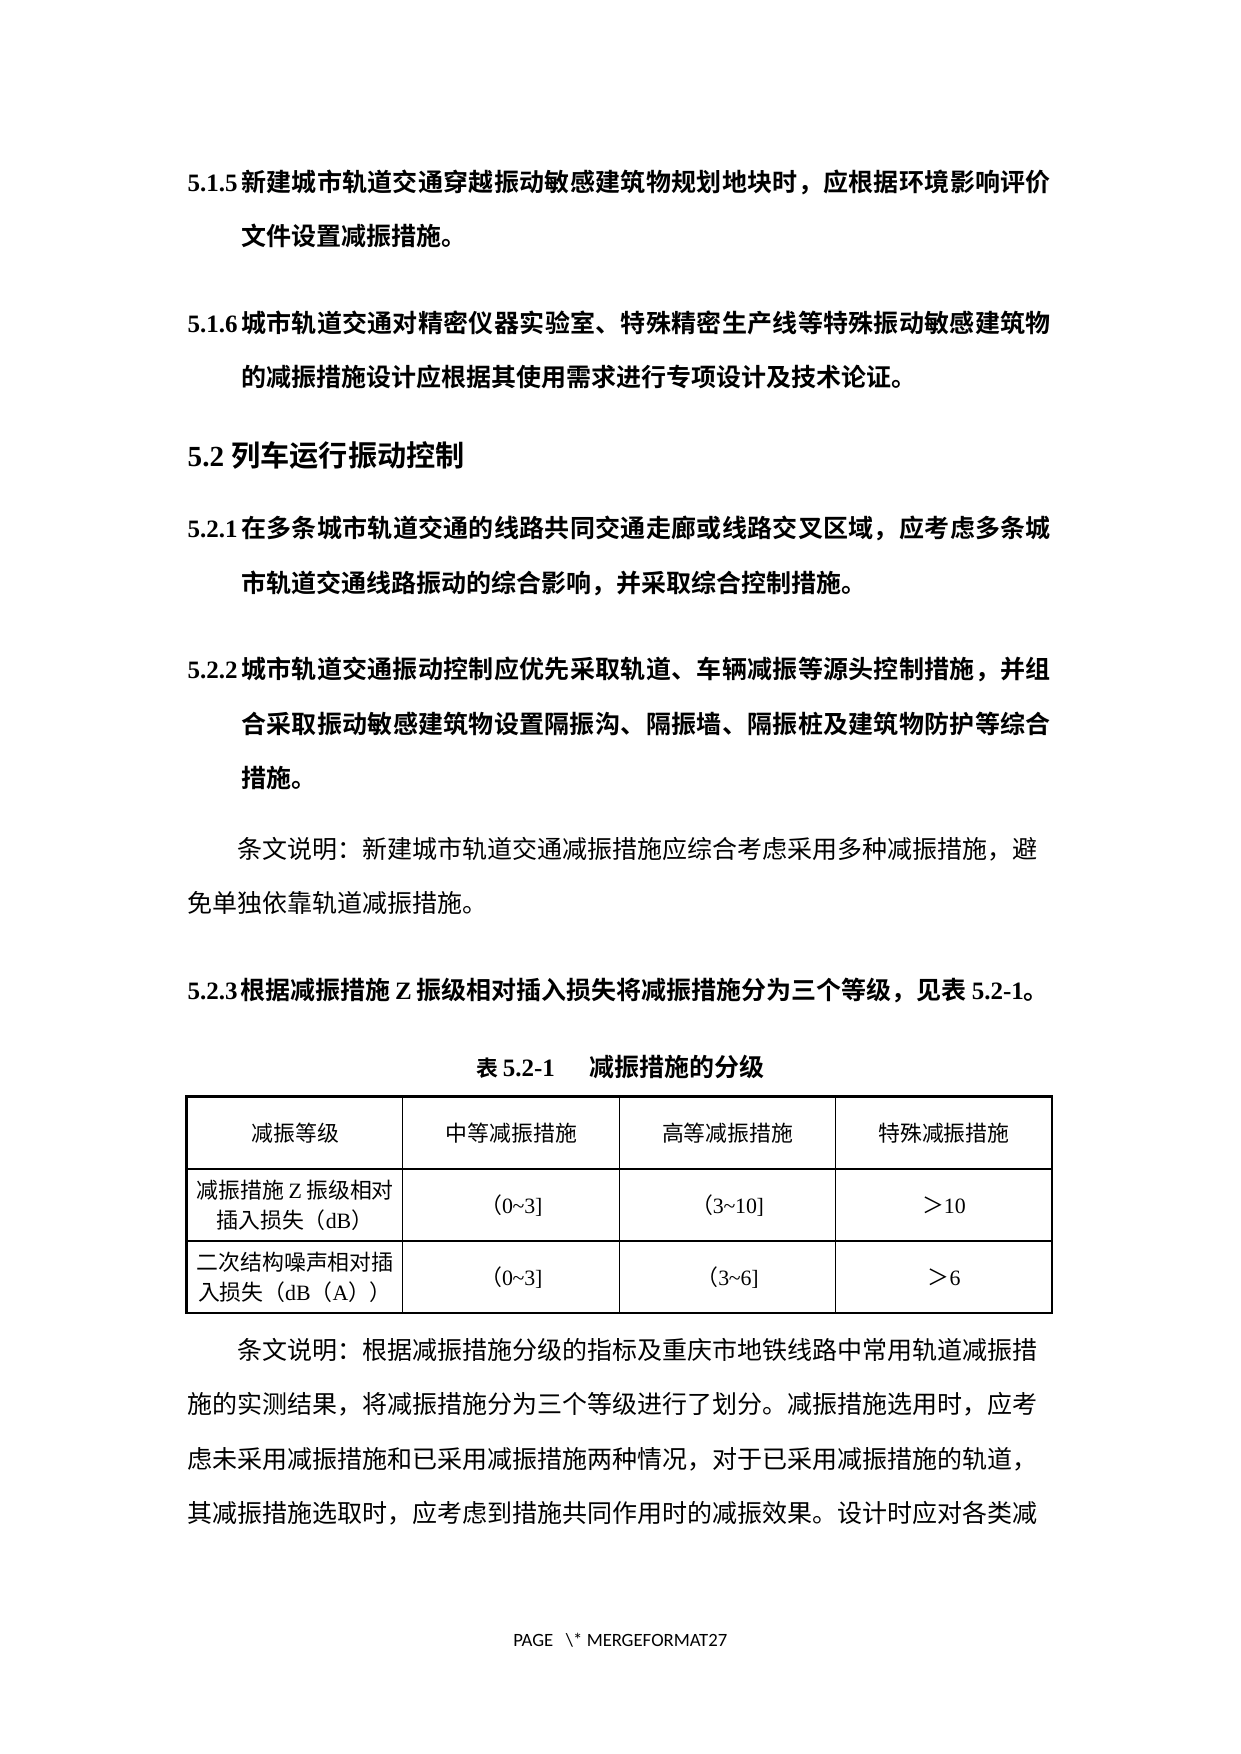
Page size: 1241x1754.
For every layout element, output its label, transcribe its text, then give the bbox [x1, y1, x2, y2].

table_header 减振等级 [188, 1098, 402, 1168]
table_cell （0~3] [403, 1170, 619, 1240]
table_cell ＞10 [836, 1170, 1051, 1240]
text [187, 1331, 1053, 1530]
table_header 高等减振措施 [620, 1098, 835, 1168]
table_cell （0~3] [403, 1242, 619, 1312]
subtitle 在多条城市轨道交通的线路共同交通走廊或线路交叉区域，应考虑多条城市轨道交通线路振动的综合影响，并采取综合控制措施。 [187, 509, 1053, 599]
table_cell （3~10] [620, 1170, 835, 1240]
text 表5.2-1 减振措施的分级 [187, 1041, 1053, 1085]
table_cell 减振措施Z振级相对插入损失（dB） [188, 1170, 402, 1240]
table_cell （3~6] [620, 1242, 835, 1312]
table_header 特殊减振措施 [836, 1098, 1051, 1168]
subtitle 根据减振措施Z振级相对插入损失将减振措施分为三个等级，见表5.2-1。 [187, 971, 1053, 1007]
table_cell 二次结构噪声相对插入损失（dB（A）） [188, 1242, 402, 1312]
subtitle 新建城市轨道交通穿越振动敏感建筑物规划地块时，应根据环境影响评价文件设置减振措施。 [187, 162, 1053, 253]
subtitle 列车运行振动控制 [187, 428, 1053, 476]
subtitle 城市轨道交通振动控制应优先采取轨道、车辆减振等源头控制措施，并组合采取振动敏感建筑物设置隔振沟、隔振墙、隔振桩及建筑物防护等综合措施。 [187, 650, 1053, 795]
subtitle 城市轨道交通对精密仪器实验室、特殊精密生产线等特殊振动敏感建筑物的减振措施设计应根据其使用需求进行专项设计及技术论证。 [187, 303, 1053, 394]
table_cell ＞6 [836, 1242, 1051, 1312]
table_header 中等减振措施 [403, 1098, 619, 1168]
text 条文说明：新建城市轨道交通减振措施应综合考虑采用多种减振措施，避免单独依靠轨道减振措施。 [187, 829, 1053, 920]
